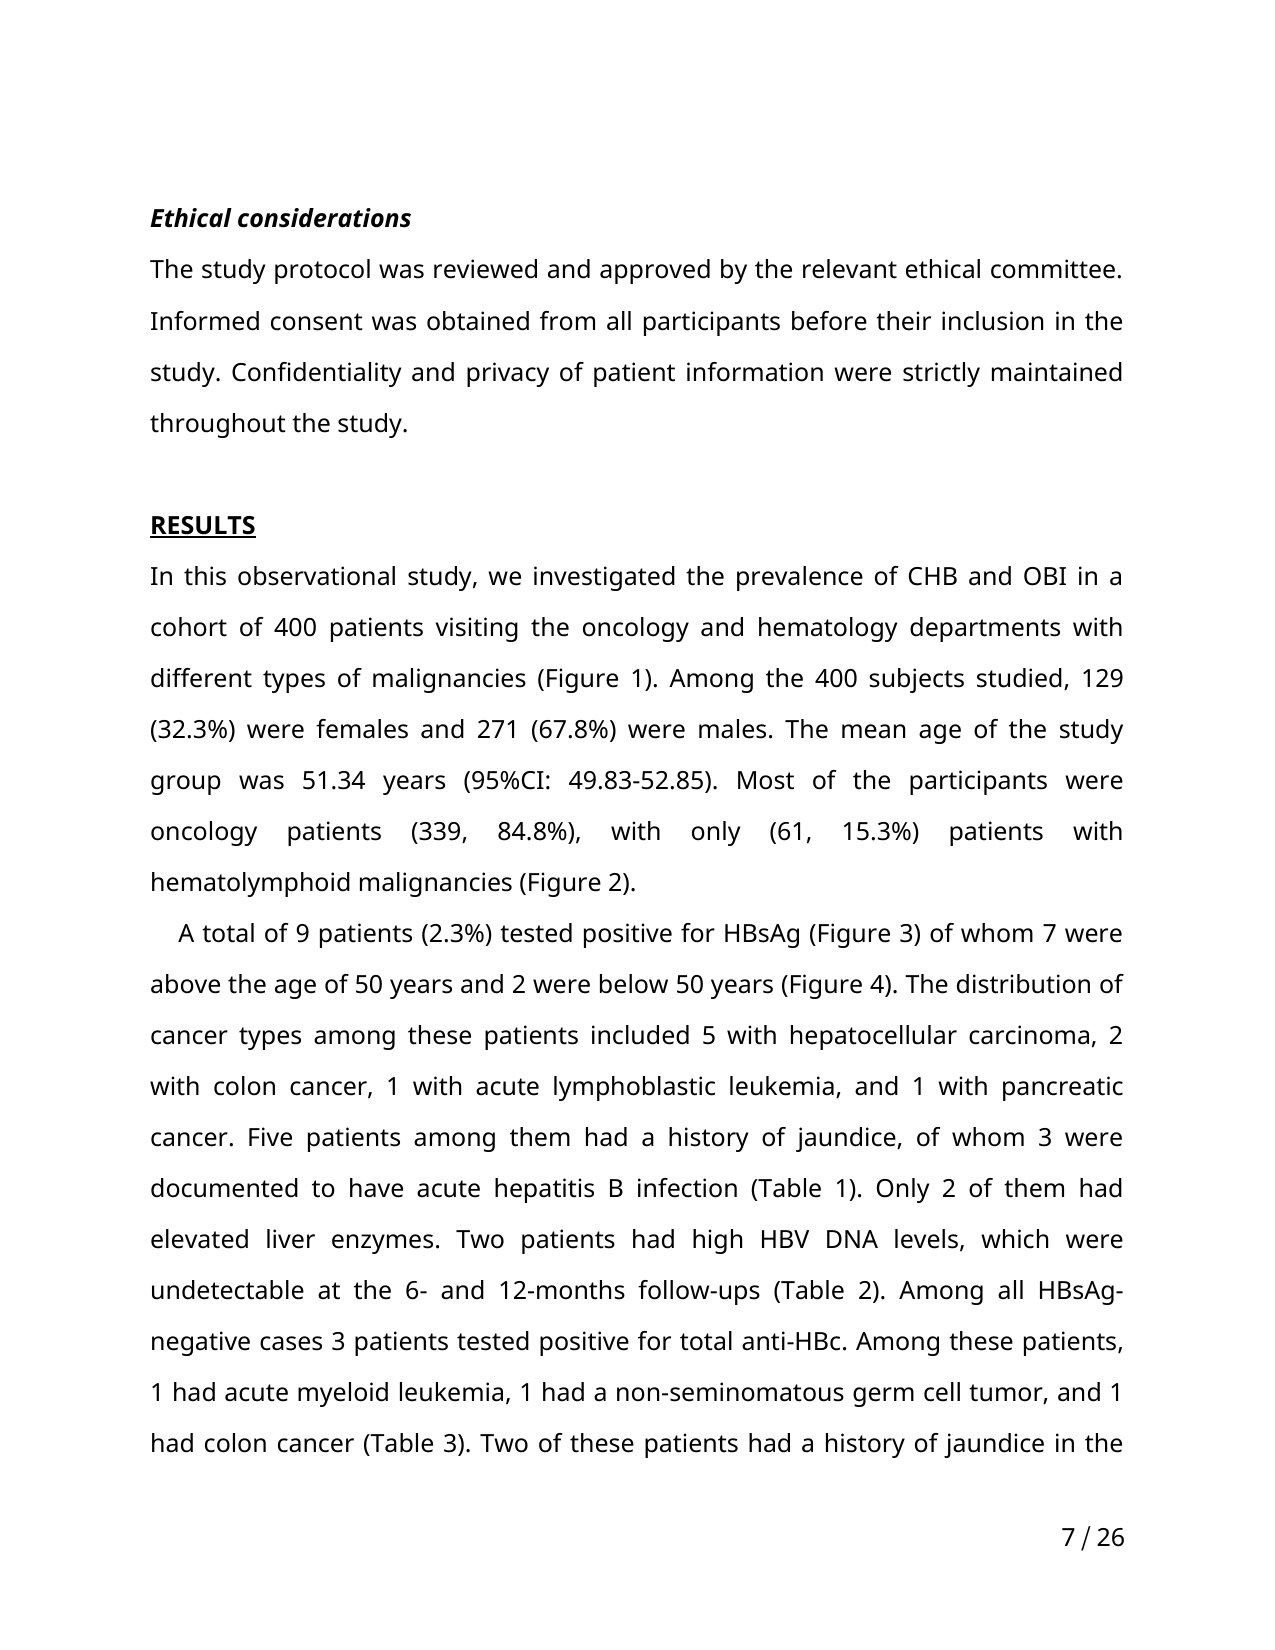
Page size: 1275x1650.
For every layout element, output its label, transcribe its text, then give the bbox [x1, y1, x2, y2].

text Ethical considerations [150, 201, 1125, 235]
text In this observational study, we investigated the prevalence of CHB and OBI in a cohort of 400 patients visiting the oncology and hematology departments with different types of malignancies (Figure 1). Among the 400 subjects studied, 129 (32.3%) were females and 271 (67.8%) were males. The mean age of the study group was 51.34 years (95%CI: 49.83-52.85). Most of the participants were oncology patients (339, 84.8%), with only (61, 15.3%) patients with hematolymphoid malignancies (Figure 2). [150, 558, 1125, 899]
text RESULTS [150, 507, 1125, 541]
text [150, 916, 1125, 1460]
text The study protocol was reviewed and approved by the relevant ethical committee. Informed consent was obtained from all participants before their inclusion in the study. Confidentiality and privacy of patient information were strictly maintained throughout the study. [150, 252, 1125, 439]
